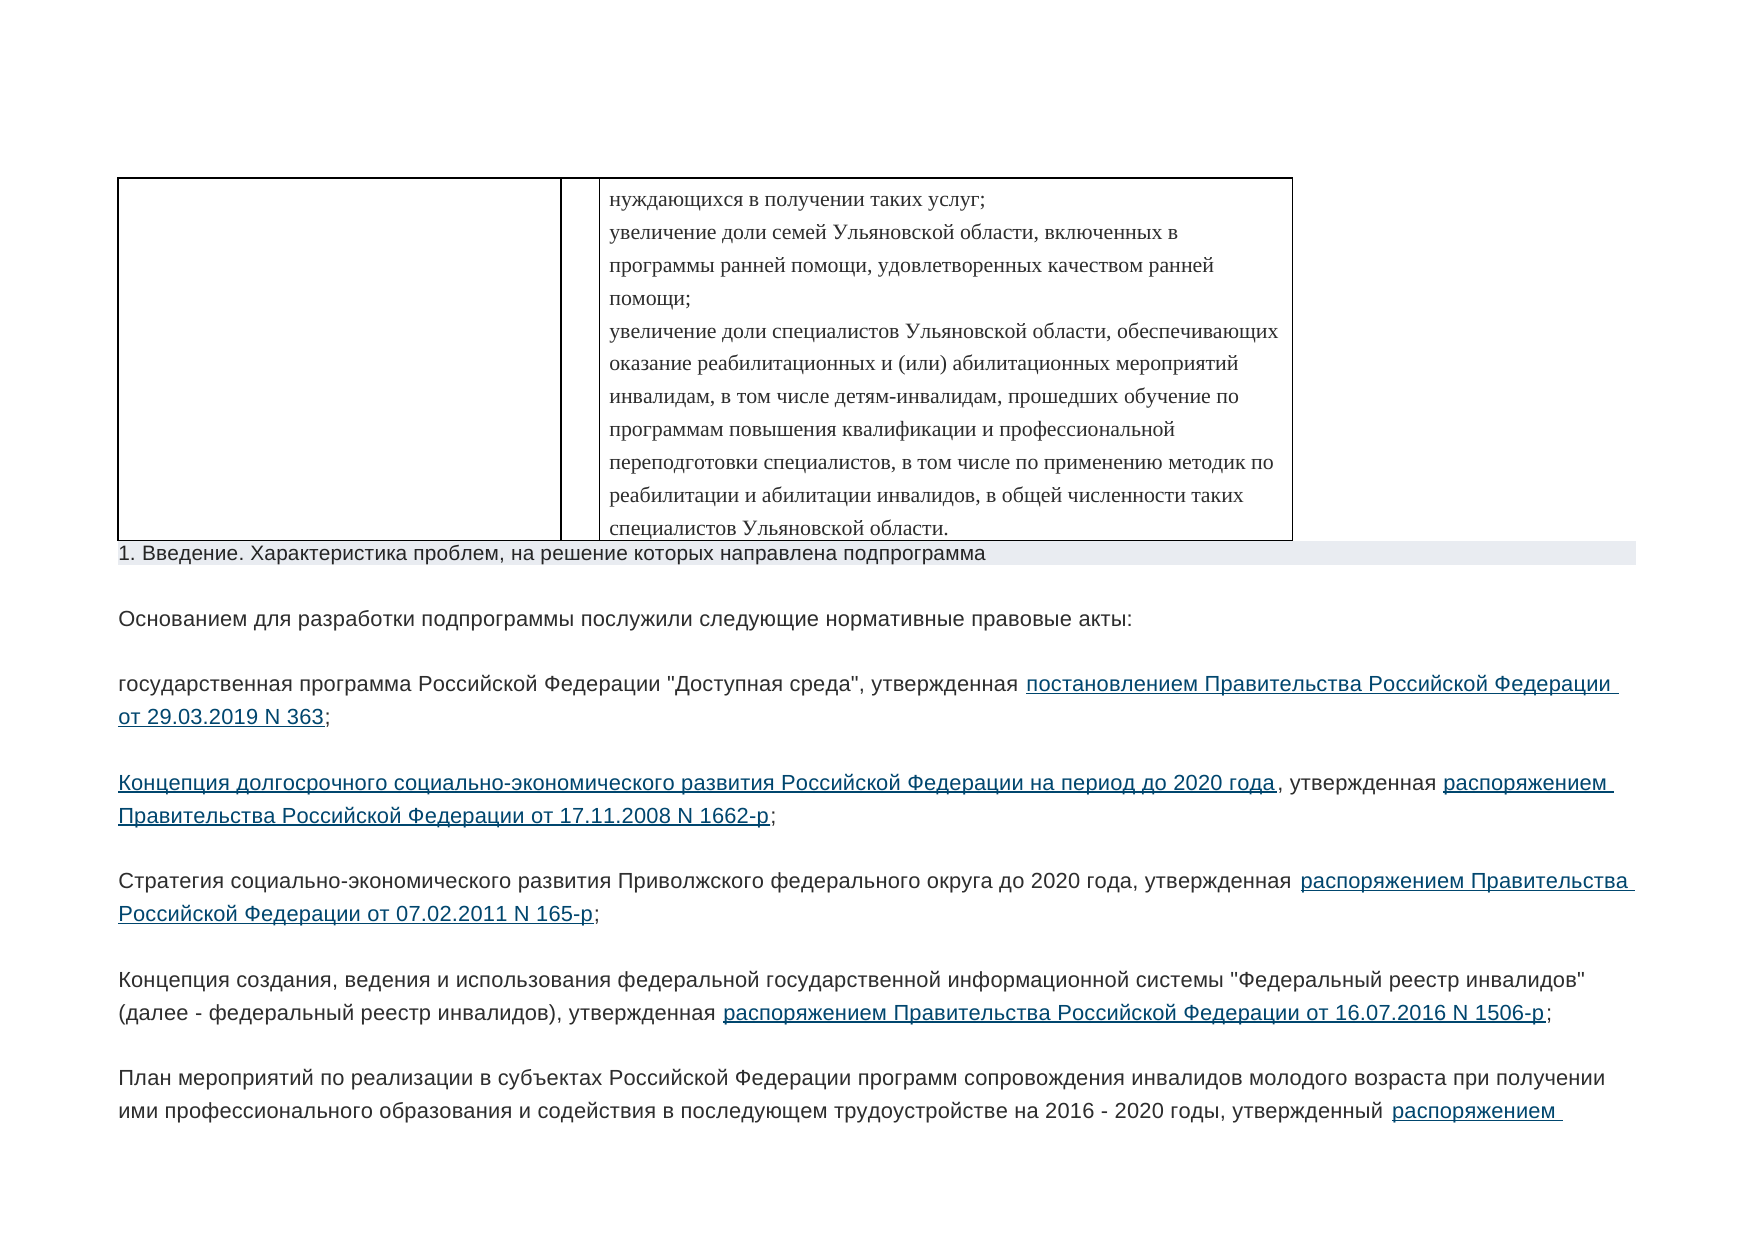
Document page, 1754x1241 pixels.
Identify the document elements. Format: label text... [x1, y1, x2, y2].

table_cell - [562, 179, 599, 540]
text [118, 565, 1636, 1123]
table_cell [119, 179, 560, 540]
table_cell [600, 179, 1292, 540]
text 1. Введение. Характеристика проблем, на решение которых направлена подпрограмма [118, 541, 1636, 565]
